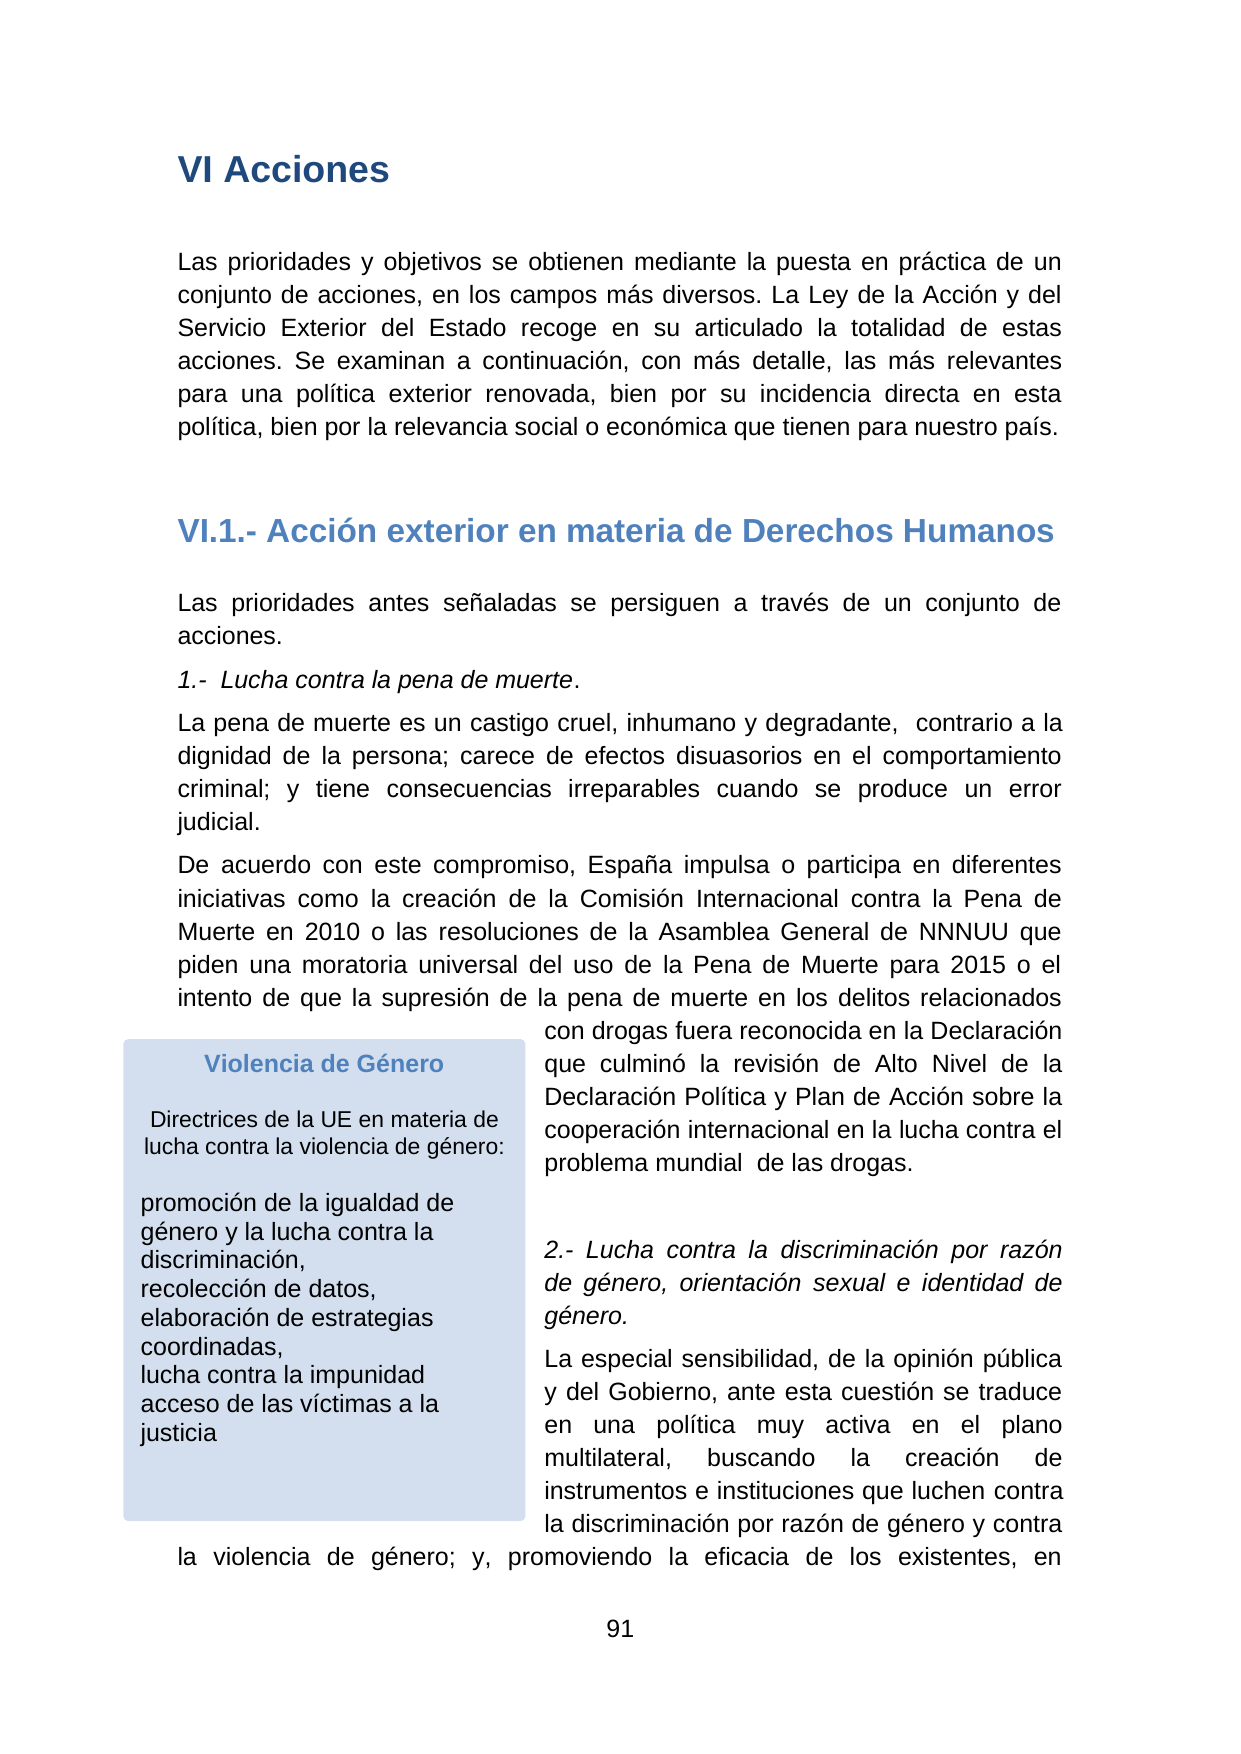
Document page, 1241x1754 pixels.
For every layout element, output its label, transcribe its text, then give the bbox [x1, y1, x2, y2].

text Las prioridades antes señaladas se persiguen a través de un conjunto de acciones. [177, 588, 1063, 650]
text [177, 148, 1063, 191]
text 2.- Lucha contra la discriminación por razón de género, orientación sexual e identidad de género. [177, 1234, 1063, 1329]
text Las prioridades y objetivos se obtienen mediante la puesta en práctica de un conjunto de acciones, en los campos más diversos. La Ley de la Acción y del Servicio Exterior del Estado recoge en su articulado la totalidad de estas acciones. Se examinan a continuación, con más detalle, las más relevantes para una política exterior renovada, bien por su incidencia directa en esta política, bien por la relevancia social o económica que tienen para nuestro país. [177, 247, 1063, 441]
text VI.1.- Acción exterior en materia de Derechos Humanos [177, 511, 1063, 549]
text De acuerdo con este compromiso, España impulsa o participa en diferentes iniciativas como la creación de la Comisión Internacional contra la Pena de Muerte en 2010 o las resoluciones de la Asamblea General de NNNUU que piden una moratoria universal del uso de la Pena de Muerte para 2015 o el intento de que la supresión de la pena de muerte en los delitos relacionados con drogas fuera reconocida en la Declaración que culminó la revisión de Alto Nivel de la Declaración Política y Plan de Acción sobre la cooperación internacional en la lucha contra el problema mundial de las drogas. [177, 851, 1063, 1176]
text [177, 1344, 1063, 1571]
text 1.- Lucha contra la pena de muerte. [177, 664, 1063, 693]
text La pena de muerte es un castigo cruel, inhumano y degradante, contrario a la dignidad de la persona; carece de efectos disuasorios en el comportamiento criminal; y tiene consecuencias irreparables cuando se produce un error judicial. [177, 708, 1063, 836]
